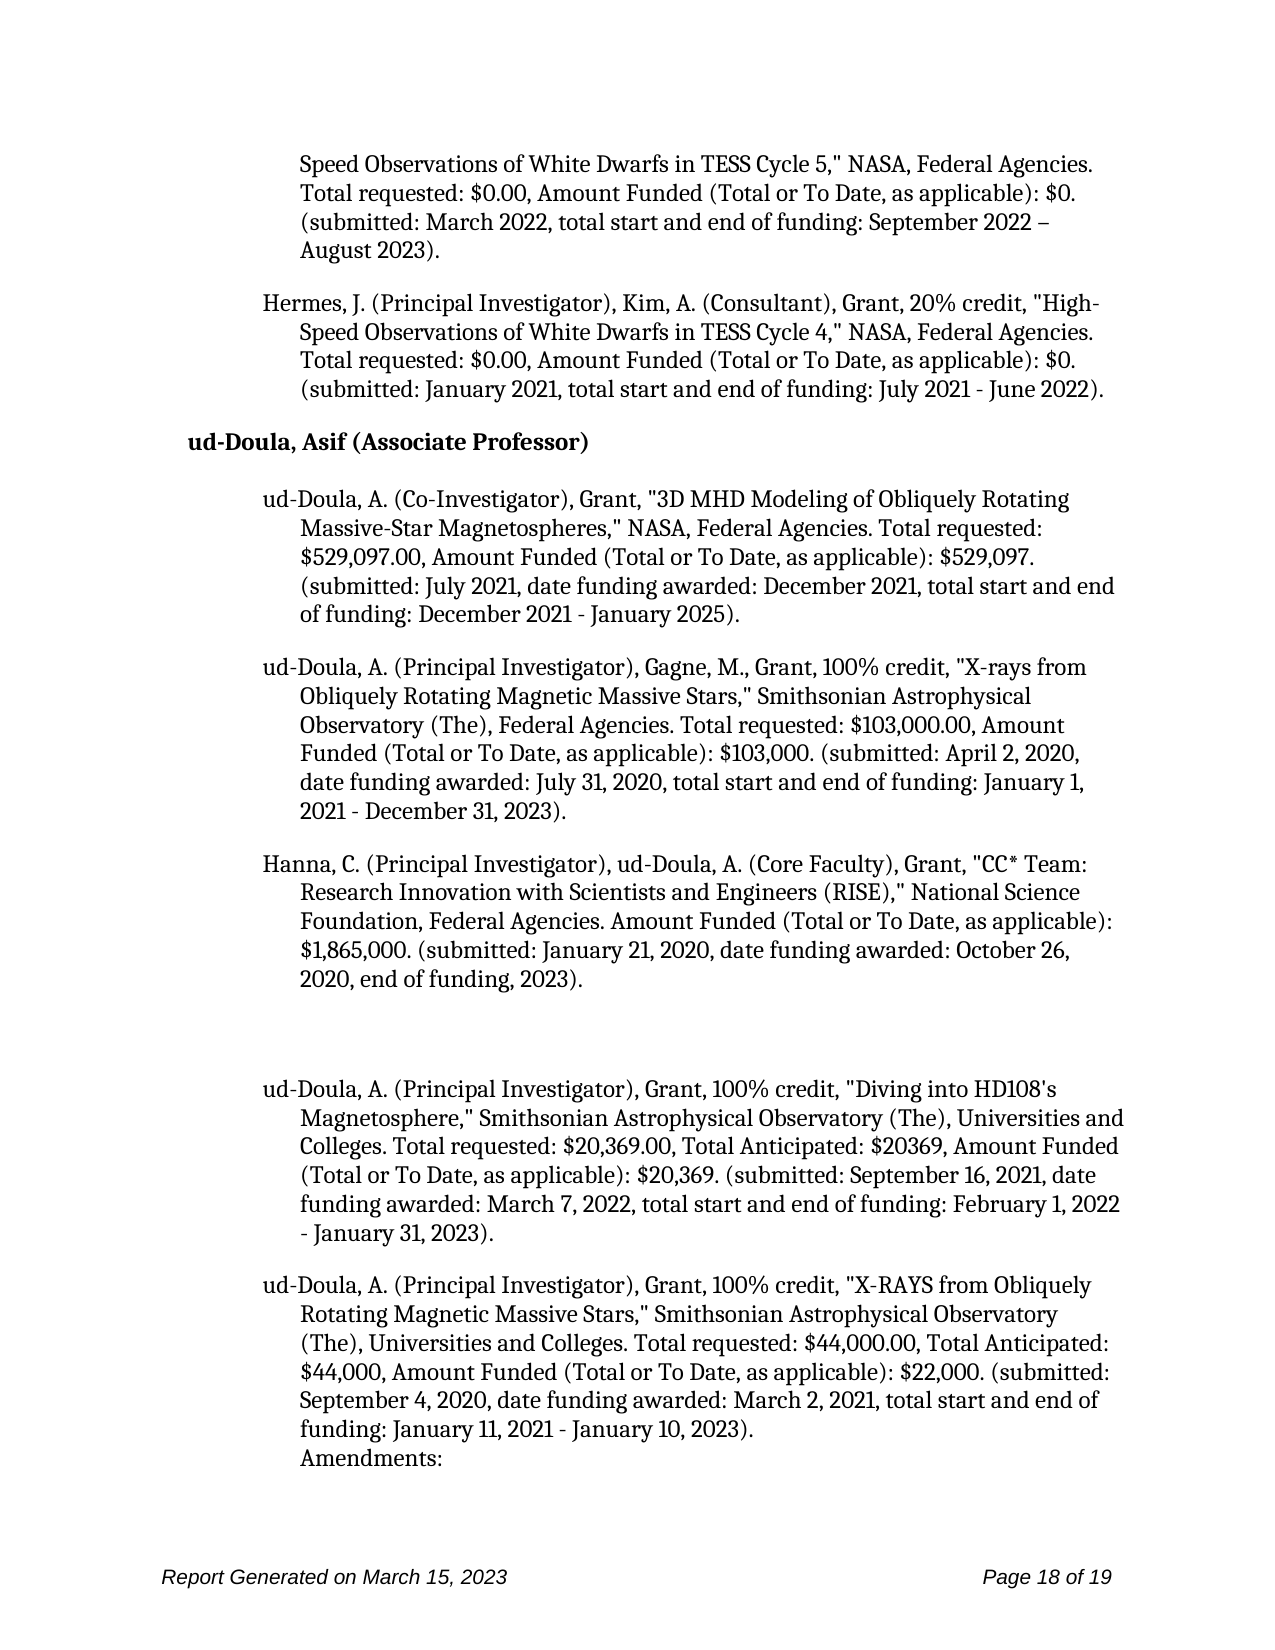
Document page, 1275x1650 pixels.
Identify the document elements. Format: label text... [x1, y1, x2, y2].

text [262, 1271, 1125, 1472]
text ud-Doula, A. (Principal Investigator), Grant, 100% credit, "Diving into HD108's Magnetosphere," Smithsonian Astrophysical Observatory (The), Universities and Colleges. Total requested: $20,369.00, Total Anticipated: $20369, Amount Funded (Total or To Date, as applicable): $20,369. (submitted: September 16, 2021, date funding awarded: March 7, 2022, total start and end of funding: February 1, 2022 - January 31, 2023). [262, 1075, 1125, 1271]
text ud-Doula, A. (Principal Investigator), Gagne, M., Grant, 100% credit, "X-rays from Obliquely Rotating Magnetic Massive Stars," Smithsonian Astrophysical Observatory (The), Federal Agencies. Total requested: $103,000.00, Amount Funded (Total or To Date, as applicable): $103,000. (submitted: April 2, 2020, date funding awarded: July 31, 2020, total start and end of funding: January 1, 2021 - December 31, 2023). [262, 653, 1125, 849]
text ud-Doula, A. (Co-Investigator), Grant, "3D MHD Modeling of Obliquely Rotating Massive-Star Magnetospheres," NASA, Federal Agencies. Total requested: $529,097.00, Amount Funded (Total or To Date, as applicable): $529,097. (submitted: July 2021, date funding awarded: December 2021, total start and end of funding: December 2021 - January 2025). [262, 485, 1125, 653]
text ud-Doula, Asif (Associate Professor) [187, 428, 1125, 457]
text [262, 150, 1125, 289]
text Hanna, C. (Principal Investigator), ud-Doula, A. (Core Faculty), Grant, "CC* Team: Research Innovation with Scientists and Engineers (RISE)," National Science Foundation, Federal Agencies. Amount Funded (Total or To Date, as applicable): $1,865,000. (submitted: January 21, 2020, date funding awarded: October 26, 2020, end of funding, 2023). [262, 849, 1125, 1017]
text Hermes, J. (Principal Investigator), Kim, A. (Consultant), Grant, 20% credit, "High-Speed Observations of White Dwarfs in TESS Cycle 4," NASA, Federal Agencies. Total requested: $0.00, Amount Funded (Total or To Date, as applicable): $0. (submitted: January 2021, total start and end of funding: July 2021 - June 2022). [262, 289, 1125, 428]
